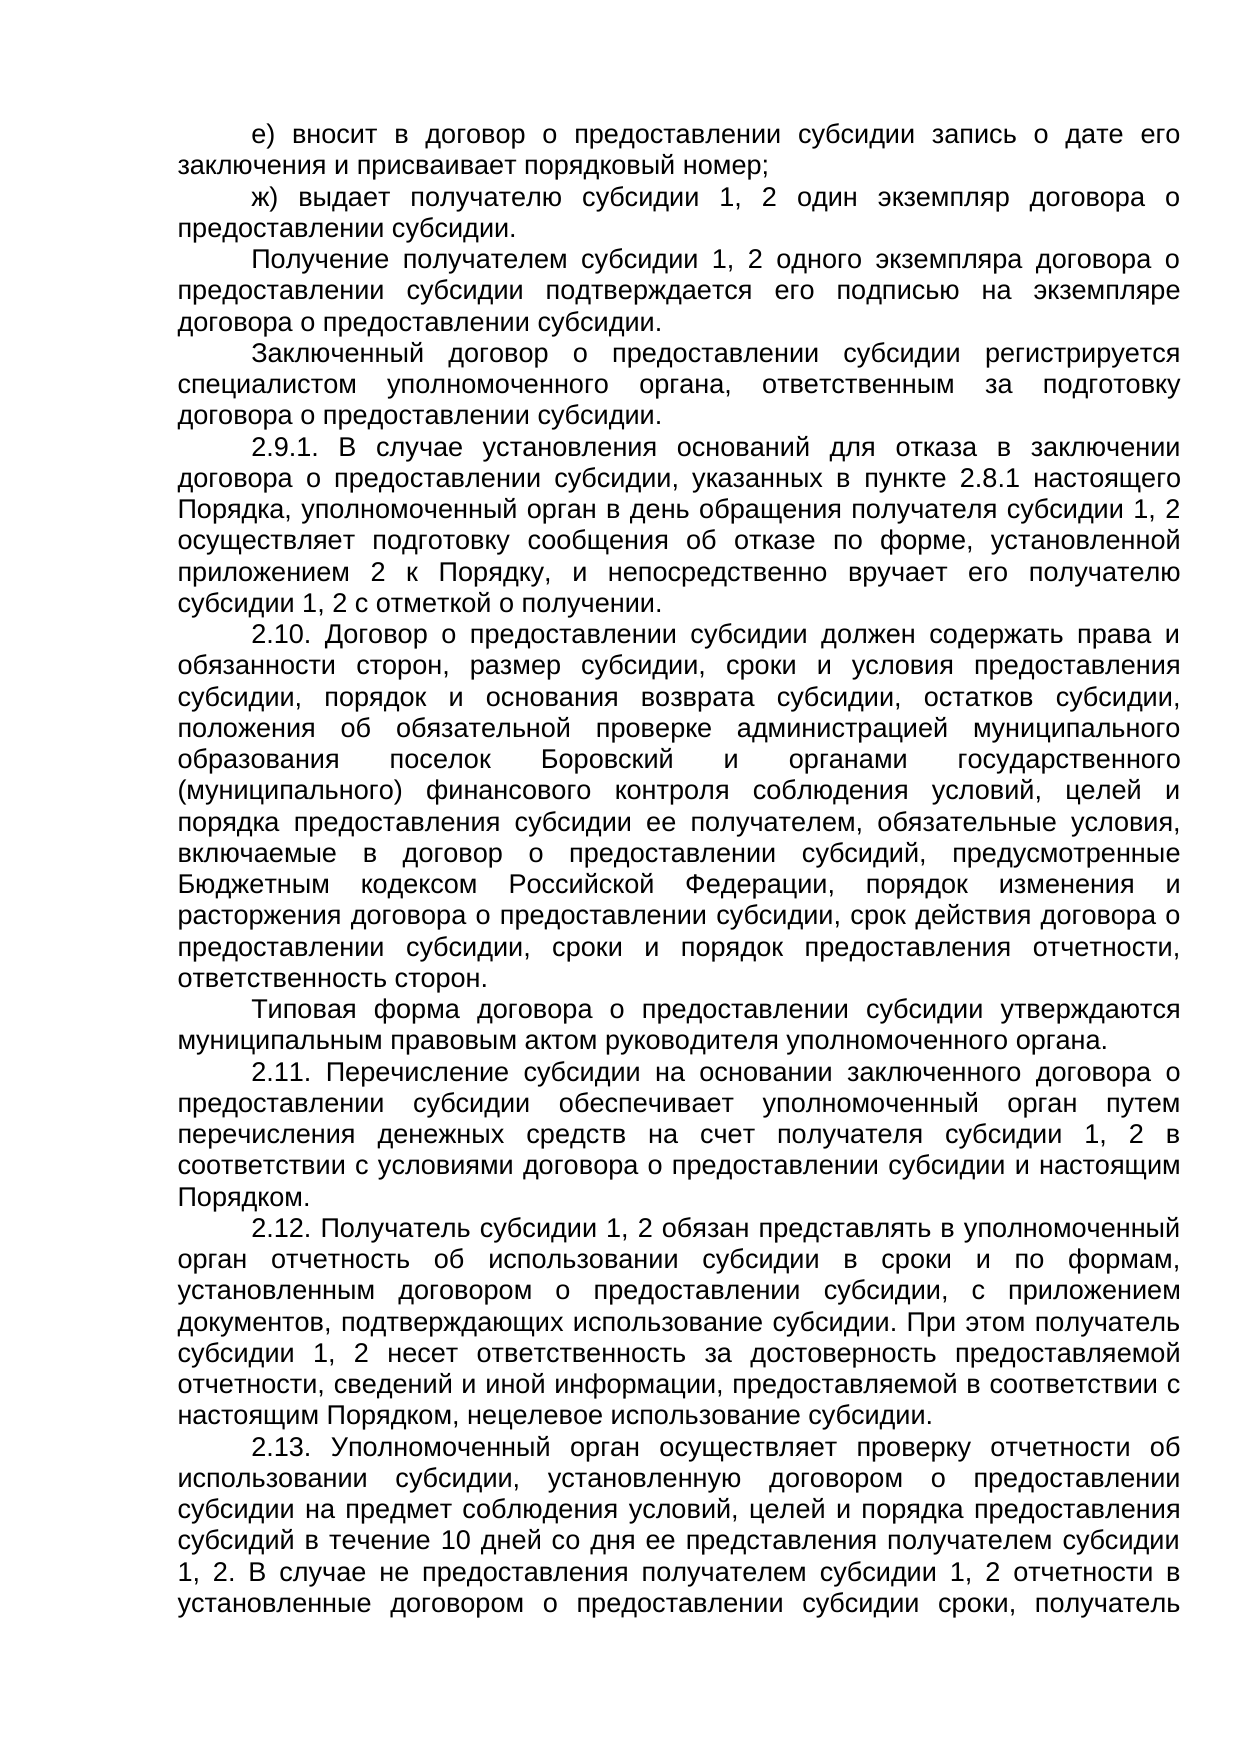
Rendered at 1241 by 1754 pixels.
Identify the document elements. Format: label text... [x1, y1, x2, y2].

text 2.12. Получатель субсидии 1, 2 обязан представлять в уполномоченный орган отчетность об использовании субсидии в сроки и по формам, установленным договором о предоставлении субсидии, с приложением документов, подтверждающих использование субсидии. При этом получатель субсидии 1, 2 несет ответственность за достоверность предоставляемой отчетности, сведений и иной информации, предоставляемой в соответствии с настоящим Порядком, нецелевое использование субсидии. [177, 1212, 1181, 1431]
text Типовая форма договора о предоставлении субсидии утверждаются муниципальным правовым актом руководителя уполномоченного органа. [177, 993, 1181, 1056]
text 2.10. Договор о предоставлении субсидии должен содержать права и обязанности сторон, размер субсидии, сроки и условия предоставления субсидии, порядок и основания возврата субсидии, остатков субсидии, положения об обязательной проверке администрацией муниципального образования поселок Боровский и органами государственного (муниципального) финансового контроля соблюдения условий, целей и порядка предоставления субсидии ее получателем, обязательные условия, включаемые в договор о предоставлении субсидий, предусмотренные Бюджетным кодексом Российской Федерации, порядок изменения и расторжения договора о предоставлении субсидии, срок действия договора о предоставлении субсидии, сроки и порядок предоставления отчетности, ответственность сторон. [177, 618, 1181, 993]
text Получение получателем субсидии 1, 2 одного экземпляра договора о предоставлении субсидии подтверждается его подписью на экземпляре договора о предоставлении субсидии. [177, 243, 1181, 337]
text Заключенный договор о предоставлении субсидии регистрируется специалистом уполномоченного органа, ответственным за подготовку договора о предоставлении субсидии. [177, 337, 1181, 431]
text 2.9.1. В случае установления оснований для отказа в заключении договора о предоставлении субсидии, указанных в пункте 2.8.1 настоящего Порядка, уполномоченный орган в день обращения получателя субсидии 1, 2 осуществляет подготовку сообщения об отказе по форме, установленной приложением 2 к Порядку, и непосредственно вручает его получателю субсидии 1, 2 с отметкой о получении. [177, 431, 1181, 618]
text е) вносит в договор о предоставлении субсидии запись о дате его заключения и присваивает порядковый номер; [177, 118, 1181, 181]
text 2.11. Перечисление субсидии на основании заключенного договора о предоставлении субсидии обеспечивает уполномоченный орган путем перечисления денежных средств на счет получателя субсидии 1, 2 в соответствии с условиями договора о предоставлении субсидии и настоящим Порядком. [177, 1056, 1181, 1212]
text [177, 1431, 1181, 1618]
text ж) выдает получателю субсидии 1, 2 один экземпляр договора о предоставлении субсидии. [177, 181, 1181, 243]
